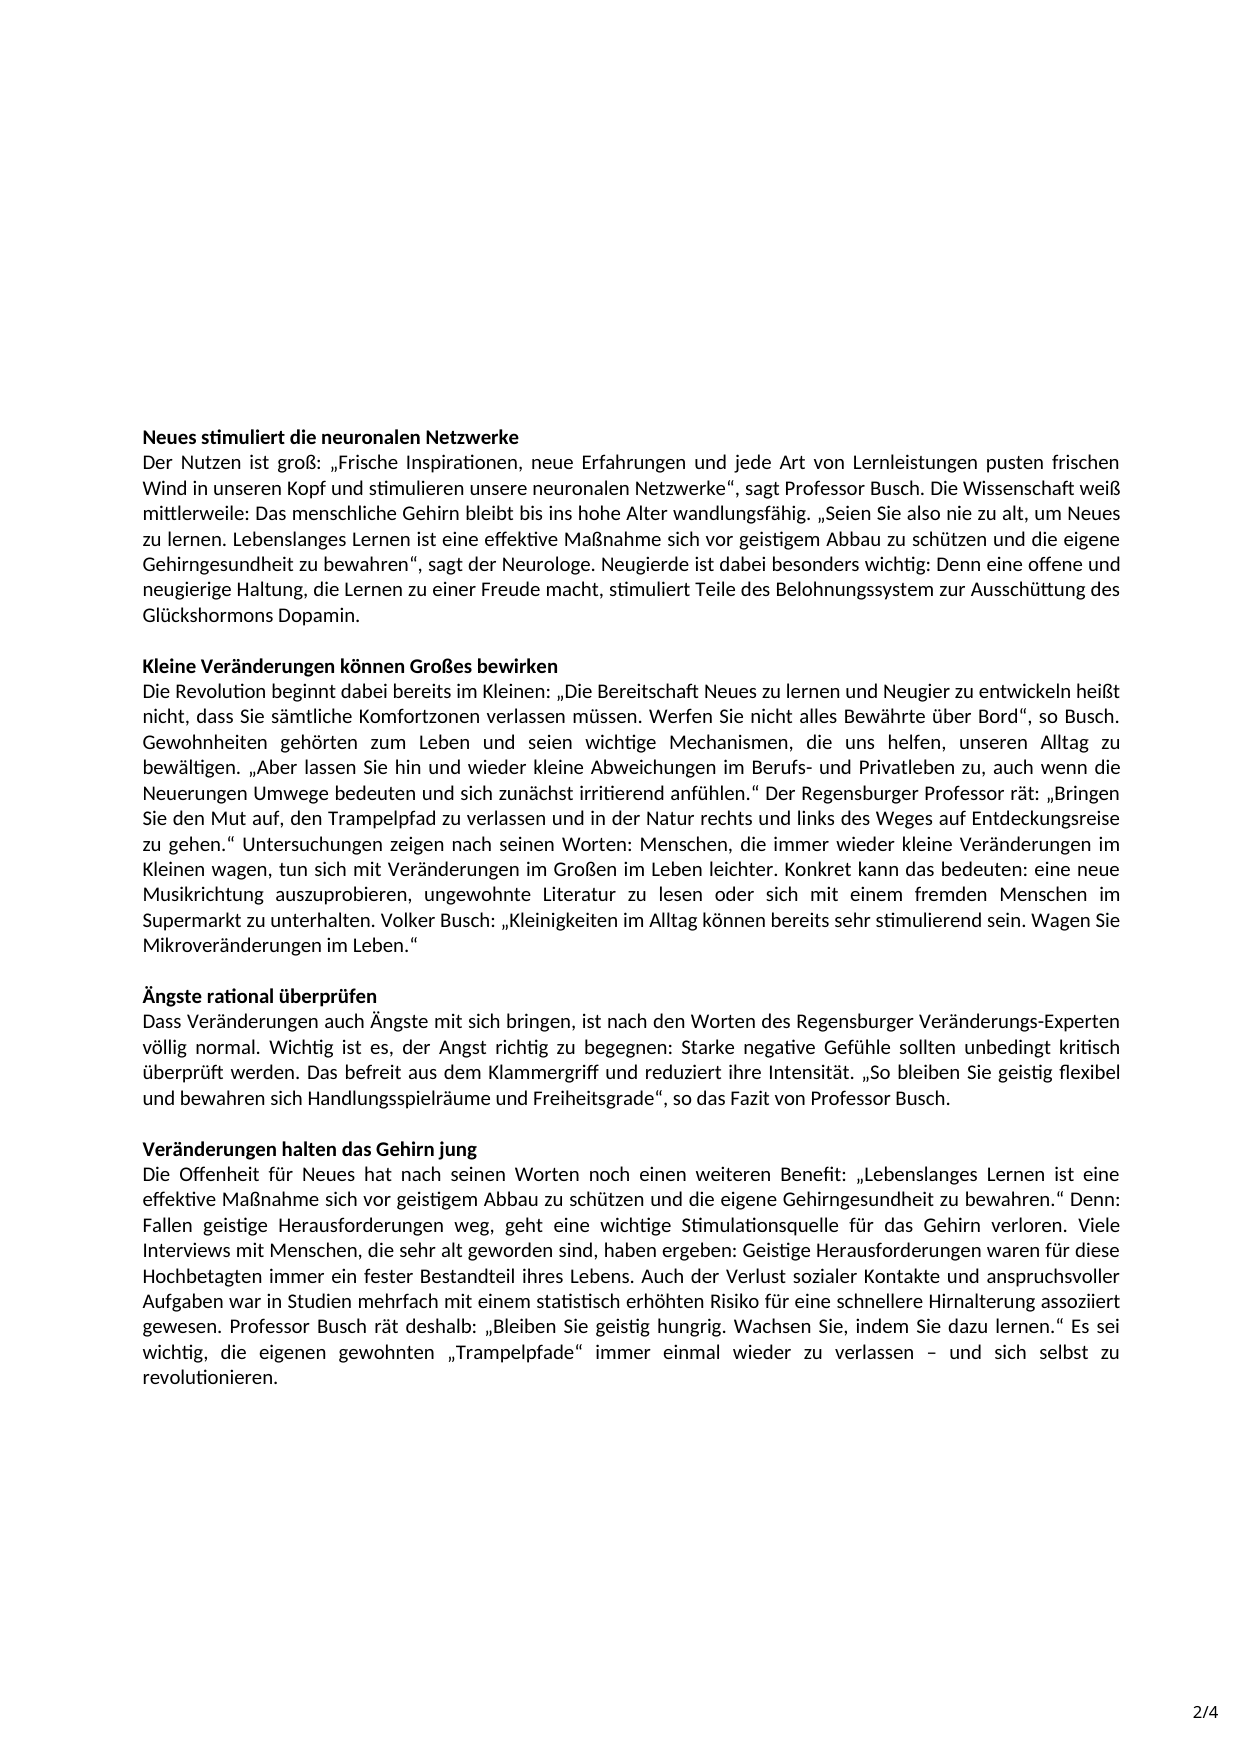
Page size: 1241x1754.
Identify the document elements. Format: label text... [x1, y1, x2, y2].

text Die Revolution beginnt dabei bereits im Kleinen: „Die Bereitschaft Neues zu lernen und Neugier zu entwickeln heißt nicht, dass Sie sämtliche Komfortzonen verlassen müssen. Werfen Sie nicht alles Bewährte über Bord“, so Busch. Gewohnheiten gehörten zum Leben und seien wichtige Mechanismen, die uns helfen, unseren Alltag zu bewältigen. „Aber lassen Sie hin und wieder kleine Abweichungen im Berufs- und Privatleben zu, auch wenn die Neuerungen Umwege bedeuten und sich zunächst irritierend anfühlen.“ Der Regensburger Professor rät: „Bringen Sie den Mut auf, den Trampelpfad zu verlassen und in der Natur rechts und links des Weges auf Entdeckungsreise zu gehen.“ Untersuchungen zeigen nach seinen Worten: Menschen, die immer wieder kleine Veränderungen im Kleinen wagen, tun sich mit Veränderungen im Großen im Leben leichter. Konkret kann das bedeuten: eine neue Musikrichtung auszuprobieren, ungewohnte Literatur zu lesen oder sich mit einem fremden Menschen im Supermarkt zu unterhalten. Volker Busch: „Kleinigkeiten im Alltag können bereits sehr stimulierend sein. Wagen Sie Mikroveränderungen im Leben.“ [142, 678, 1122, 958]
text Kleine Veränderungen können Großes bewirken [142, 653, 1122, 678]
text Dass Veränderungen auch Ängste mit sich bringen, ist nach den Worten des Regensburger Veränderungs-Experten völlig normal. Wichtig ist es, der Angst richtig zu begegnen: Starke negative Gefühle sollten unbedingt kritisch überprüft werden. Das befreit aus dem Klammergriff und reduziert ihre Intensität. „So bleiben Sie geistig flexibel und bewahren sich Handlungsspielräume und Freiheitsgrade“, so das Fazit von Professor Busch. [142, 1009, 1122, 1110]
text Die Offenheit für Neues hat nach seinen Worten noch einen weiteren Benefit: „Lebenslanges Lernen ist eine effektive Maßnahme sich vor geistigem Abbau zu schützen und die eigene Gehirngesundheit zu bewahren.“ Denn: Fallen geistige Herausforderungen weg, geht eine wichtige Stimulationsquelle für das Gehirn verloren. Viele Interviews mit Menschen, die sehr alt geworden sind, haben ergeben: Geistige Herausforderungen waren für diese Hochbetagten immer ein fester Bestandteil ihres Lebens. Auch der Verlust sozialer Kontakte und anspruchsvoller Aufgaben war in Studien mehrfach mit einem statistisch erhöhten Risiko für eine schnellere Hirnalterung assoziiert gewesen. Professor Busch rät deshalb: „Bleiben Sie geistig hungrig. Wachsen Sie, indem Sie dazu lernen.“ Es sei wichtig, die eigenen gewohnten „Trampelpfade“ immer einmal wieder zu verlassen – und sich selbst zu revolutionieren. [142, 1161, 1122, 1390]
text Neues stimuliert die neuronalen Netzwerke [142, 424, 1122, 449]
text Der Nutzen ist groß: „Frische Inspirationen, neue Erfahrungen und jede Art von Lernleistungen pusten frischen Wind in unseren Kopf und stimulieren unsere neuronalen Netzwerke“, sagt Professor Busch. Die Wissenschaft weiß mittlerweile: Das menschliche Gehirn bleibt bis ins hohe Alter wandlungsfähig. „Seien Sie also nie zu alt, um Neues zu lernen. Lebenslanges Lernen ist eine effektive Maßnahme sich vor geistigem Abbau zu schützen und die eigene Gehirngesundheit zu bewahren“, sagt der Neurologe. Neugierde ist dabei besonders wichtig: Denn eine offene und neugierige Haltung, die Lernen zu einer Freude macht, stimuliert Teile des Belohnungssystem zur Ausschüttung des Glückshormons Dopamin. [142, 449, 1122, 627]
text Veränderungen halten das Gehirn jung [142, 1136, 1122, 1161]
text Ängste rational überprüfen [142, 983, 1122, 1009]
